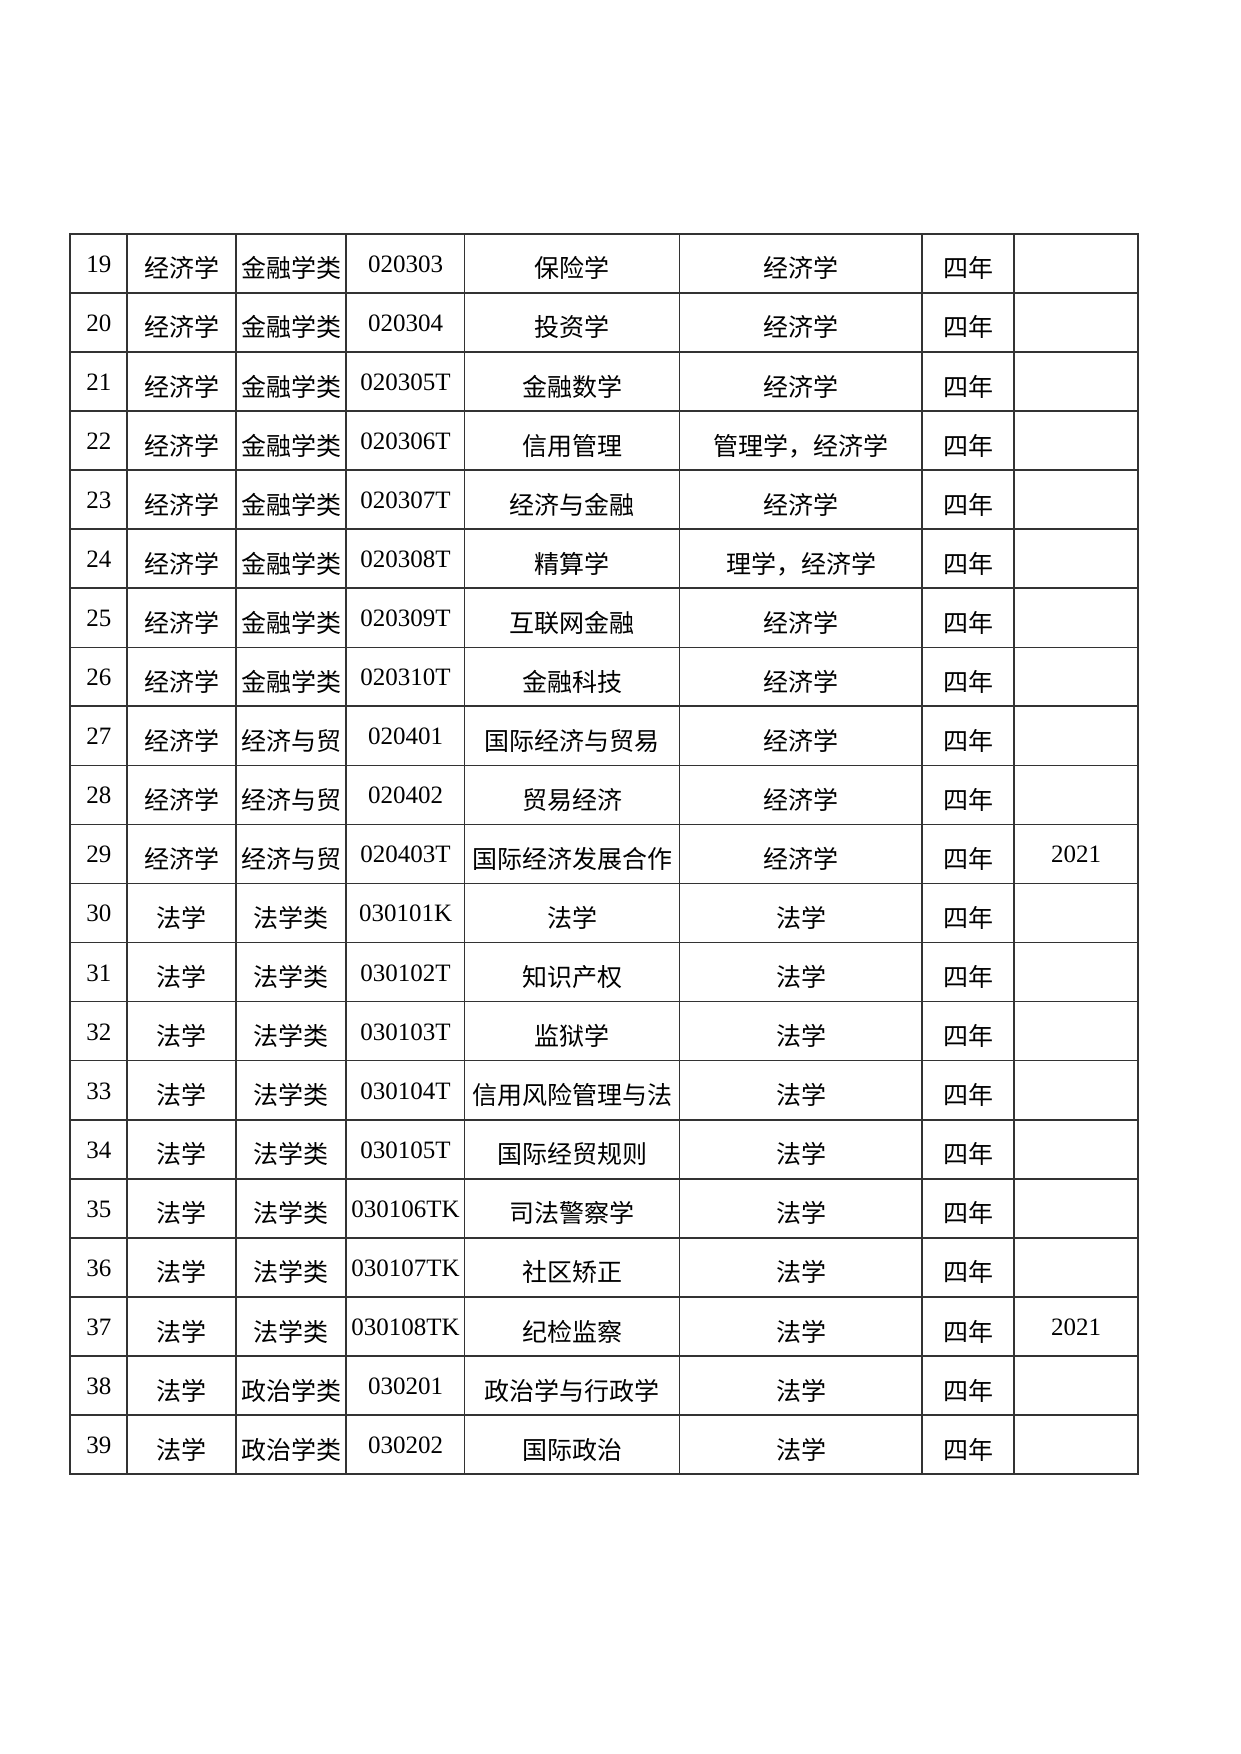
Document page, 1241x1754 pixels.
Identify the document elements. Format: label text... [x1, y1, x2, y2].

table_cell 政治学类 [237, 1416, 345, 1473]
table_cell 法学 [680, 1061, 921, 1119]
table_cell 法学 [128, 1002, 235, 1060]
table_cell 26 [71, 648, 126, 705]
table_cell 四年 [923, 471, 1013, 528]
table_cell [1015, 707, 1137, 764]
table_cell 020305T [347, 353, 464, 410]
table_cell 37 [71, 1298, 126, 1355]
table_cell [1015, 1061, 1137, 1119]
table_cell 国际经贸规则 [465, 1121, 679, 1178]
table_cell 21 [71, 353, 126, 410]
table_cell 国际政治 [465, 1416, 679, 1473]
table_cell 法学 [128, 1239, 235, 1296]
table_cell 四年 [923, 412, 1013, 469]
table_cell 经济学 [680, 766, 921, 823]
table_cell 法学 [128, 1121, 235, 1178]
table_cell 2021 [1015, 825, 1137, 883]
table_cell 国际经济发展合作 [465, 825, 679, 883]
table_cell 经济学 [680, 471, 921, 528]
table_cell 030105T [347, 1121, 464, 1178]
table_cell 四年 [923, 825, 1013, 883]
table_cell 020303 [347, 235, 464, 292]
table_cell 四年 [923, 884, 1013, 942]
table_cell 四年 [923, 294, 1013, 351]
table_cell 信用管理 [465, 412, 679, 469]
table_cell 经济学 [128, 412, 235, 469]
table_cell 金融学类 [237, 530, 345, 587]
table_cell 020401 [347, 707, 464, 764]
table_cell 四年 [923, 707, 1013, 764]
table_cell [1015, 1002, 1137, 1060]
table_cell 030108TK [347, 1298, 464, 1355]
table_cell 四年 [923, 1002, 1013, 1060]
table_cell 法学 [128, 1298, 235, 1355]
table_cell 法学 [680, 1180, 921, 1237]
table_cell 四年 [923, 1180, 1013, 1237]
table_cell 030106TK [347, 1180, 464, 1237]
table_cell 经济与贸易类 [237, 825, 345, 883]
table_cell [1015, 1121, 1137, 1178]
table_cell 经济学 [128, 471, 235, 528]
table_cell 国际经济与贸易 [465, 707, 679, 764]
table_cell 35 [71, 1180, 126, 1237]
table_cell 30 [71, 884, 126, 942]
table_cell 020308T [347, 530, 464, 587]
table_cell 020403T [347, 825, 464, 883]
table_cell 22 [71, 412, 126, 469]
table_cell 经济学 [128, 648, 235, 705]
table_cell 020307T [347, 471, 464, 528]
table_cell [1015, 1416, 1137, 1473]
table_cell 金融学类 [237, 235, 345, 292]
table_cell 法学类 [237, 1239, 345, 1296]
table_cell 法学类 [237, 1061, 345, 1119]
table_cell [1015, 943, 1137, 1001]
table_cell 经济学 [680, 707, 921, 764]
table_cell 投资学 [465, 294, 679, 351]
table_cell 司法警察学 [465, 1180, 679, 1237]
table_cell 法学 [128, 1061, 235, 1119]
table_cell 法学 [465, 884, 679, 942]
table_cell 四年 [923, 1416, 1013, 1473]
table_cell 030102T [347, 943, 464, 1001]
table_cell [1015, 589, 1137, 646]
table_cell 四年 [923, 1239, 1013, 1296]
table_cell 贸易经济 [465, 766, 679, 823]
table_cell 27 [71, 707, 126, 764]
table_cell 保险学 [465, 235, 679, 292]
table_cell 法学 [680, 1239, 921, 1296]
table_cell 24 [71, 530, 126, 587]
table_cell 四年 [923, 589, 1013, 646]
table_cell 经济学 [128, 294, 235, 351]
table_cell [1015, 1239, 1137, 1296]
table_cell 经济学 [128, 707, 235, 764]
table_cell 法学 [680, 884, 921, 942]
table_cell 金融学类 [237, 353, 345, 410]
table_cell 36 [71, 1239, 126, 1296]
table_cell 金融学类 [237, 648, 345, 705]
table_cell 管理学，经济学 [680, 412, 921, 469]
table_cell 法学类 [237, 943, 345, 1001]
table_cell 39 [71, 1416, 126, 1473]
table_cell 38 [71, 1357, 126, 1414]
table_cell [1015, 353, 1137, 410]
table_cell 030201 [347, 1357, 464, 1414]
table_cell 经济学 [680, 825, 921, 883]
table_cell 经济学 [128, 235, 235, 292]
table_cell 23 [71, 471, 126, 528]
table_cell 030104T [347, 1061, 464, 1119]
table_cell 四年 [923, 530, 1013, 587]
table_cell 法学类 [237, 1298, 345, 1355]
table_cell 030107TK [347, 1239, 464, 1296]
table_cell 监狱学 [465, 1002, 679, 1060]
table_cell 金融学类 [237, 471, 345, 528]
table_cell 33 [71, 1061, 126, 1119]
table_cell 经济学 [128, 589, 235, 646]
table_cell 19 [71, 235, 126, 292]
table_cell [1015, 294, 1137, 351]
table_cell 34 [71, 1121, 126, 1178]
table_cell 28 [71, 766, 126, 823]
table_cell 金融科技 [465, 648, 679, 705]
table_cell 经济与金融 [465, 471, 679, 528]
table_cell 知识产权 [465, 943, 679, 1001]
table_cell 经济学 [680, 235, 921, 292]
table_cell 四年 [923, 1121, 1013, 1178]
table_cell 纪检监察 [465, 1298, 679, 1355]
table_cell [1015, 412, 1137, 469]
table_cell 法学 [680, 1298, 921, 1355]
table_cell 经济学 [680, 353, 921, 410]
table_cell [1015, 884, 1137, 942]
table_cell 信用风险管理与法律防控 [465, 1061, 679, 1119]
table_cell [1015, 530, 1137, 587]
table_cell 四年 [923, 943, 1013, 1001]
table_cell 精算学 [465, 530, 679, 587]
table_cell 经济学 [128, 825, 235, 883]
table_cell 法学 [680, 1121, 921, 1178]
table_cell 法学类 [237, 1121, 345, 1178]
table_cell 020310T [347, 648, 464, 705]
table_cell 法学 [128, 1180, 235, 1237]
table_cell 政治学类 [237, 1357, 345, 1414]
table_cell 29 [71, 825, 126, 883]
table_cell 金融数学 [465, 353, 679, 410]
table_cell 法学 [128, 884, 235, 942]
table_cell 四年 [923, 353, 1013, 410]
table_cell 030101K [347, 884, 464, 942]
table_cell 法学 [680, 1357, 921, 1414]
table_cell [1015, 471, 1137, 528]
table_cell 法学 [128, 943, 235, 1001]
table_cell 四年 [923, 1357, 1013, 1414]
table_cell 经济学 [128, 530, 235, 587]
table_cell 金融学类 [237, 294, 345, 351]
table_cell 020306T [347, 412, 464, 469]
table_cell [1015, 648, 1137, 705]
table_cell 法学 [680, 943, 921, 1001]
table_cell [1015, 766, 1137, 823]
table_cell 金融学类 [237, 412, 345, 469]
table_cell 法学 [128, 1416, 235, 1473]
table_cell 经济学 [128, 766, 235, 823]
table_cell 法学类 [237, 884, 345, 942]
table_cell 四年 [923, 766, 1013, 823]
table_cell 2021 [1015, 1298, 1137, 1355]
table_cell 经济与贸易类 [237, 766, 345, 823]
table_cell 经济学 [680, 294, 921, 351]
table_cell [1015, 1180, 1137, 1237]
table_cell 030103T [347, 1002, 464, 1060]
table_cell 四年 [923, 1298, 1013, 1355]
table_cell 030202 [347, 1416, 464, 1473]
table_cell 法学类 [237, 1002, 345, 1060]
table_cell 政治学与行政学 [465, 1357, 679, 1414]
table_cell 理学，经济学 [680, 530, 921, 587]
table_cell 32 [71, 1002, 126, 1060]
table_cell 31 [71, 943, 126, 1001]
table_cell 法学类 [237, 1180, 345, 1237]
table_cell 法学 [128, 1357, 235, 1414]
table_cell 20 [71, 294, 126, 351]
table_cell 互联网金融 [465, 589, 679, 646]
table_cell 四年 [923, 1061, 1013, 1119]
table_cell 法学 [680, 1416, 921, 1473]
table_cell 社区矫正 [465, 1239, 679, 1296]
table_cell 经济与贸易类 [237, 707, 345, 764]
table_cell 020304 [347, 294, 464, 351]
table_cell [1015, 235, 1137, 292]
table_cell 25 [71, 589, 126, 646]
table_cell 经济学 [680, 648, 921, 705]
table_cell [1015, 1357, 1137, 1414]
table_cell 法学 [680, 1002, 921, 1060]
table_cell 020402 [347, 766, 464, 823]
table_cell 四年 [923, 648, 1013, 705]
table_cell 金融学类 [237, 589, 345, 646]
table_cell 四年 [923, 235, 1013, 292]
table_cell 经济学 [680, 589, 921, 646]
table_cell 经济学 [128, 353, 235, 410]
table_cell 020309T [347, 589, 464, 646]
